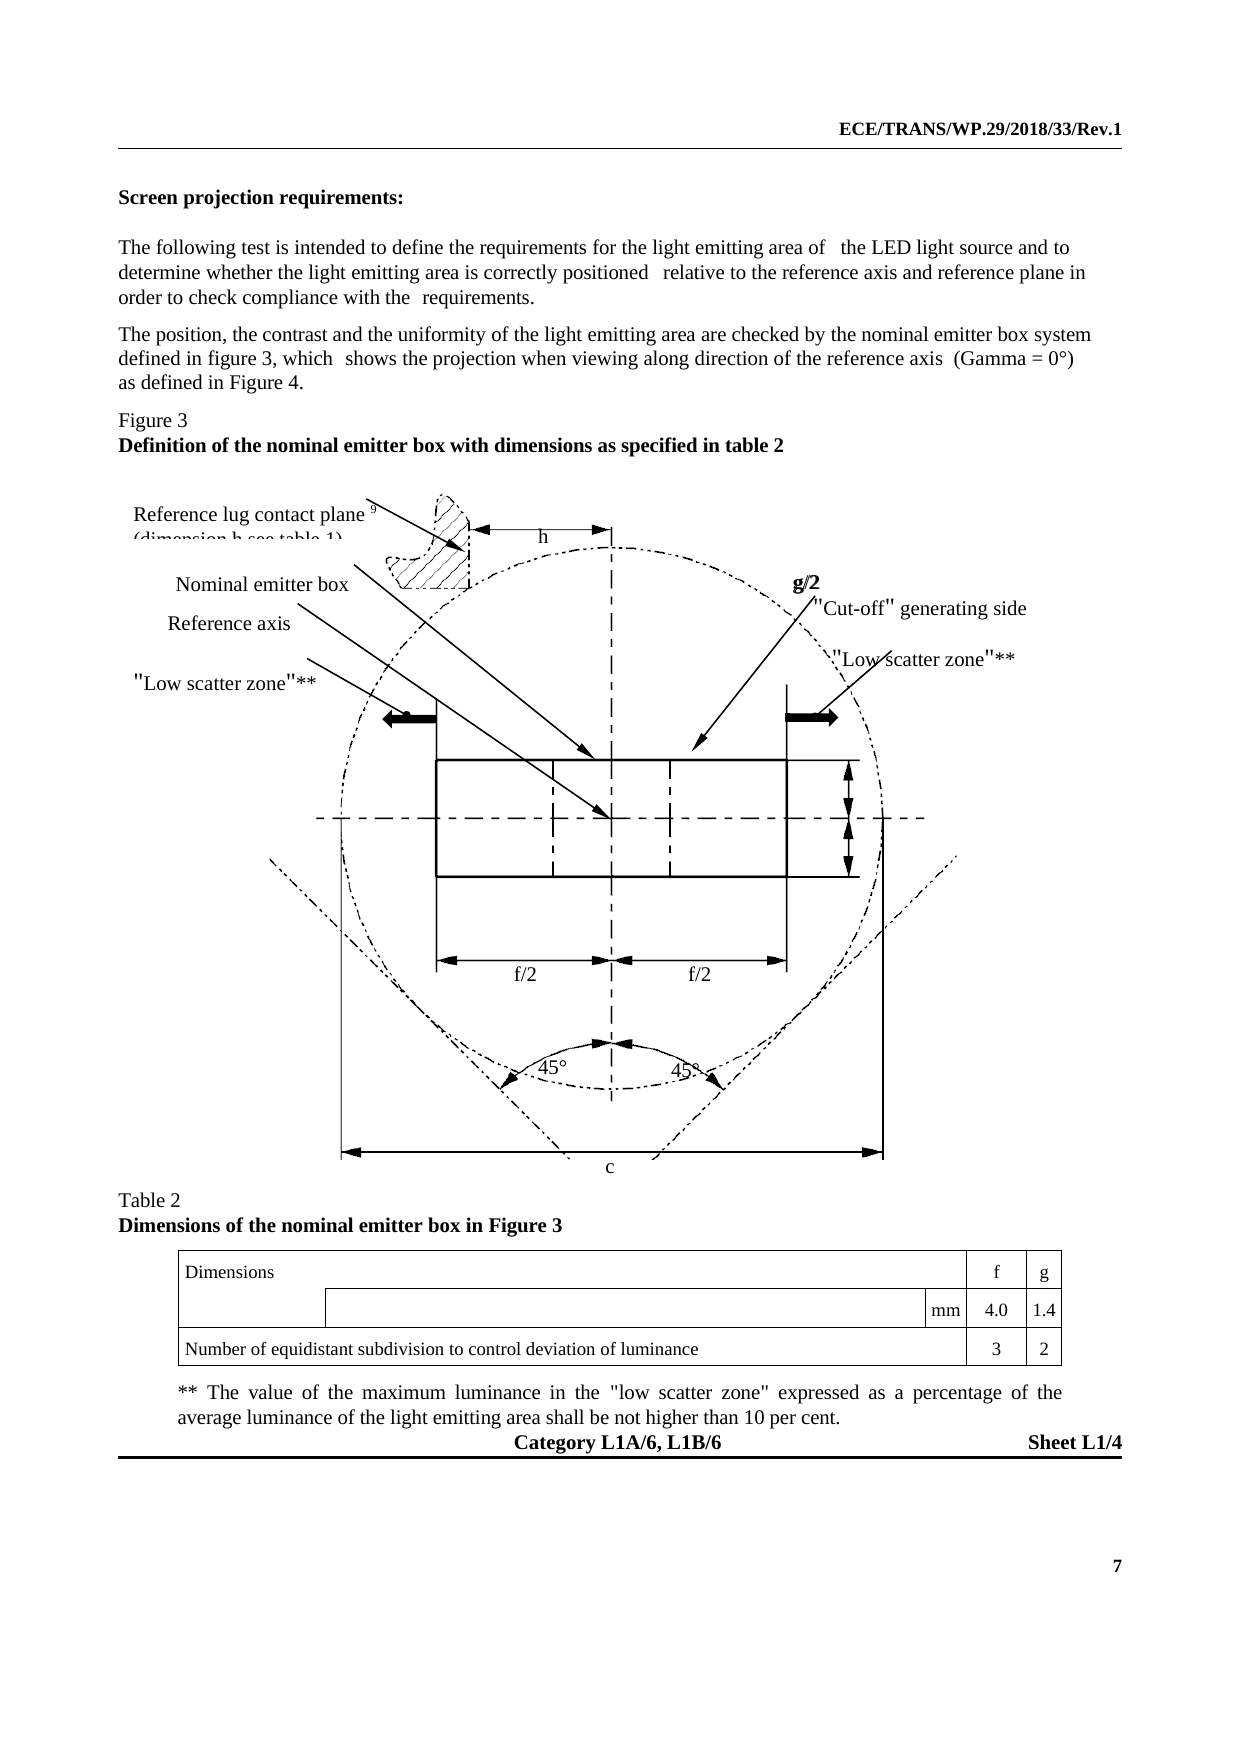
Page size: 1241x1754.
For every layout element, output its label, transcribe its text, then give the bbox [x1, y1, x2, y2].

table_header [326, 1251, 966, 1288]
table_cell 1.4 [1027, 1289, 1061, 1327]
table_header g [1027, 1251, 1061, 1288]
table_cell Number of equidistant subdivision to control deviation of luminance [179, 1328, 966, 1365]
text Figure 3 [118, 407, 1117, 432]
table_header f [967, 1251, 1026, 1288]
table_cell mm [926, 1289, 966, 1327]
picture [269, 485, 957, 1160]
table_cell 4.0 [967, 1289, 1026, 1327]
text ** The value of the maximum luminance in the "low scatter zone" expressed as a percentage of the average luminance of the light emitting area shall be not higher than 10 per cent. [177, 1379, 1063, 1429]
text The position, the contrast and the uniformity of the light emitting area are checked by the nominal emitter box system defined in figure 3, which shows the projection when viewing along direction of the reference axis (Gamma = 0°) as defined in Figure 4. [118, 322, 1092, 394]
text Table 2 [118, 1187, 1122, 1212]
table_cell [326, 1289, 925, 1327]
text Category L1A/6, L1B/6 Sheet L1/4 [118, 1429, 1122, 1456]
table_header Dimensions [179, 1251, 326, 1327]
text The following test is intended to define the requirements for the light emitting area of the LED light source and to determine whether the light emitting area is correctly positioned relative to the reference axis and reference plane in order to check compliance with the requirements. [118, 234, 1092, 309]
text Dimensions of the nominal emitter box in Figure 3 [118, 1212, 1122, 1237]
table_cell 3 [967, 1328, 1026, 1365]
text Definition of the nominal emitter box with dimensions as specified in table 2 [118, 432, 1122, 457]
table_cell 2 [1027, 1328, 1061, 1365]
text Screen projection requirements: [118, 184, 1122, 209]
